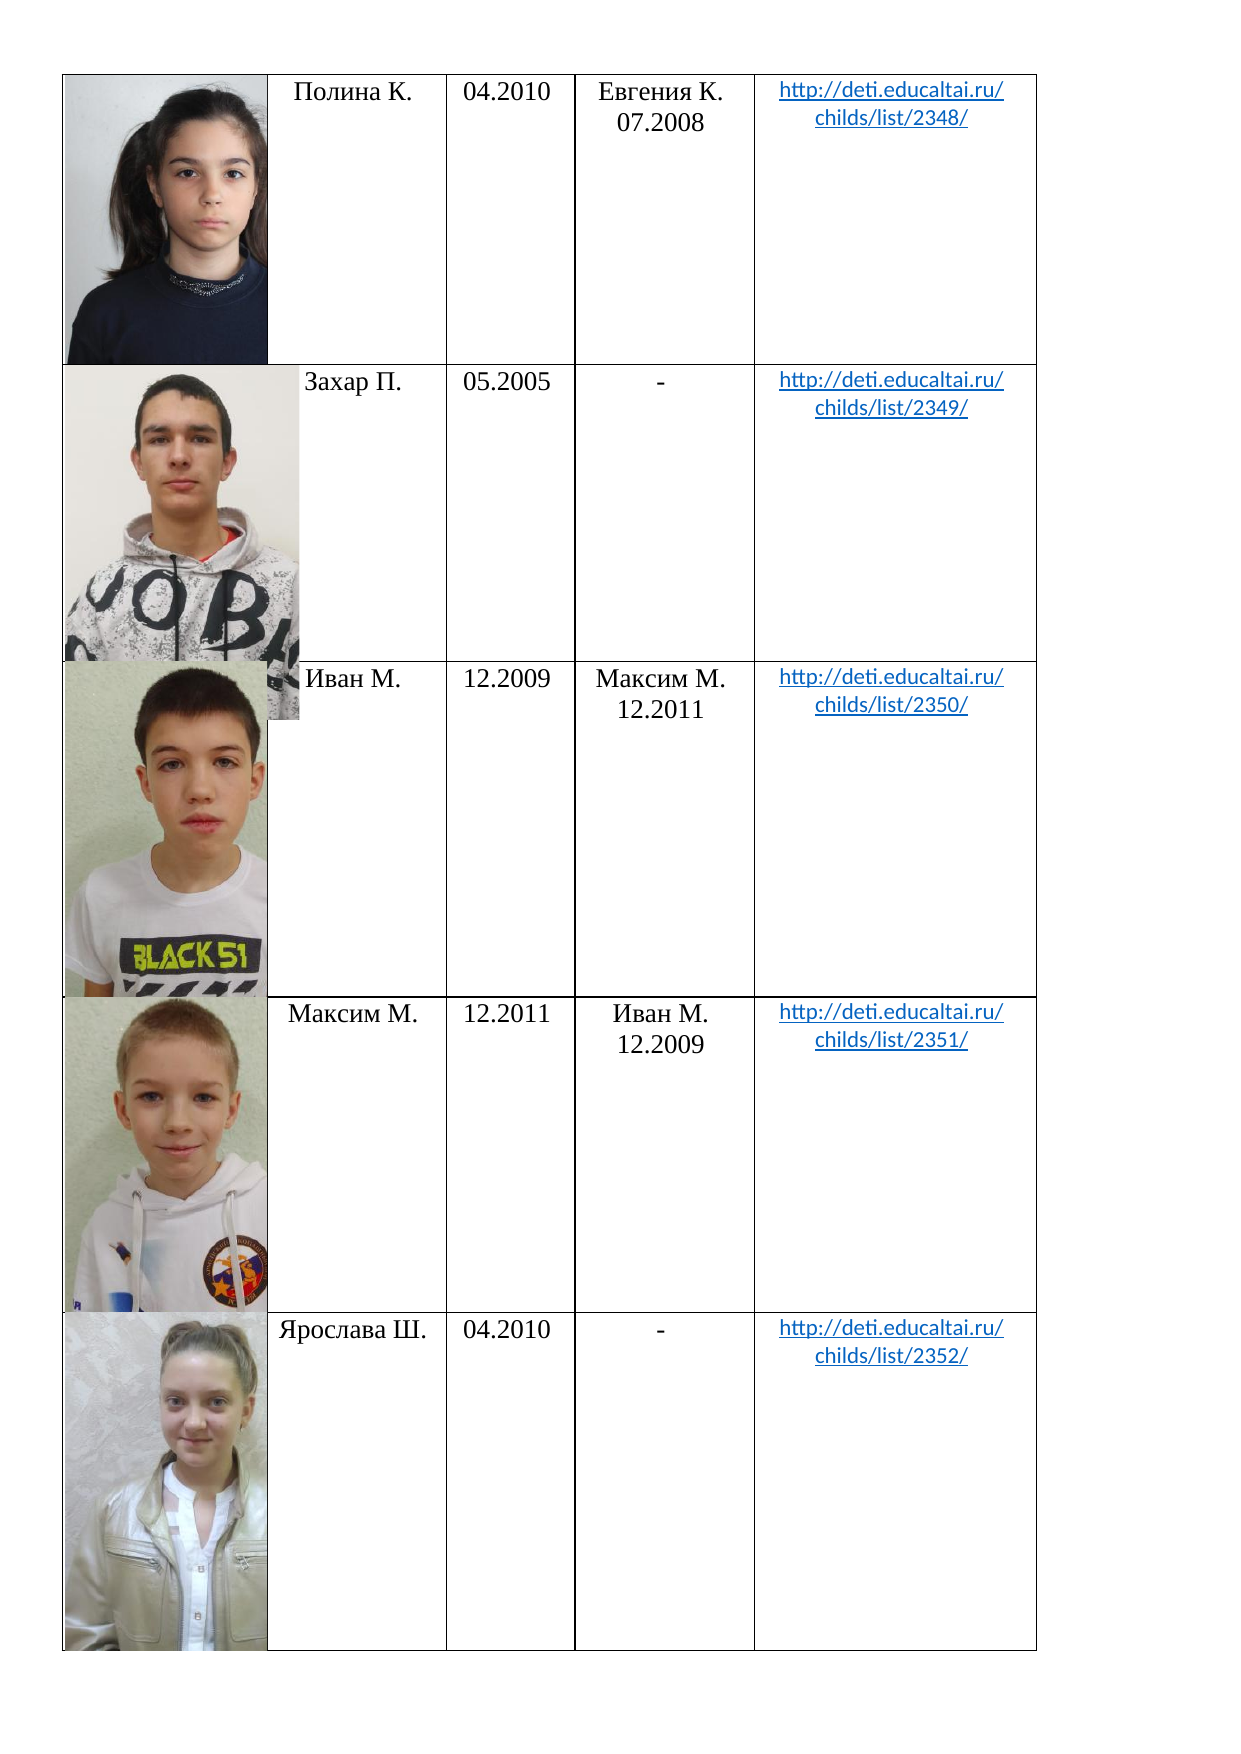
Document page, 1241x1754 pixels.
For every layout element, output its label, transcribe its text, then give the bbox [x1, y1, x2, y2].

table_cell 04.2010 [447, 75, 574, 364]
table_cell http://deti.educaltai.ru/childs/list/2351/ [755, 998, 1036, 1312]
table_cell 12.2009 [447, 662, 574, 996]
table_cell Захар П. [300, 365, 446, 661]
picture [65, 75, 268, 364]
table_cell Максим М. [268, 998, 446, 1312]
table_cell http://deti.educaltai.ru/childs/list/2349/ [755, 365, 1036, 661]
table_cell http://deti.educaltai.ru/childs/list/2350/ [755, 662, 1036, 996]
picture [64, 365, 300, 1651]
table_cell 05.2005 [447, 365, 574, 661]
table_cell - [576, 1313, 754, 1650]
table_cell Евгения К. 07.2008 [576, 75, 754, 364]
table_cell Иван М. [268, 662, 446, 996]
table_cell - [576, 365, 754, 661]
table_cell 04.2010 [447, 1313, 574, 1650]
table_cell Максим М. 12.2011 [576, 662, 754, 996]
table_cell Полина К. [268, 75, 446, 364]
table_cell Иван М. 12.2009 [576, 998, 754, 1312]
table_cell http://deti.educaltai.ru/childs/list/2348/ [755, 75, 1036, 364]
table_cell http://deti.educaltai.ru/childs/list/2352/ [755, 1313, 1036, 1650]
table_cell 12.2011 [447, 998, 574, 1312]
table_cell Ярослава Ш. [268, 1313, 446, 1650]
